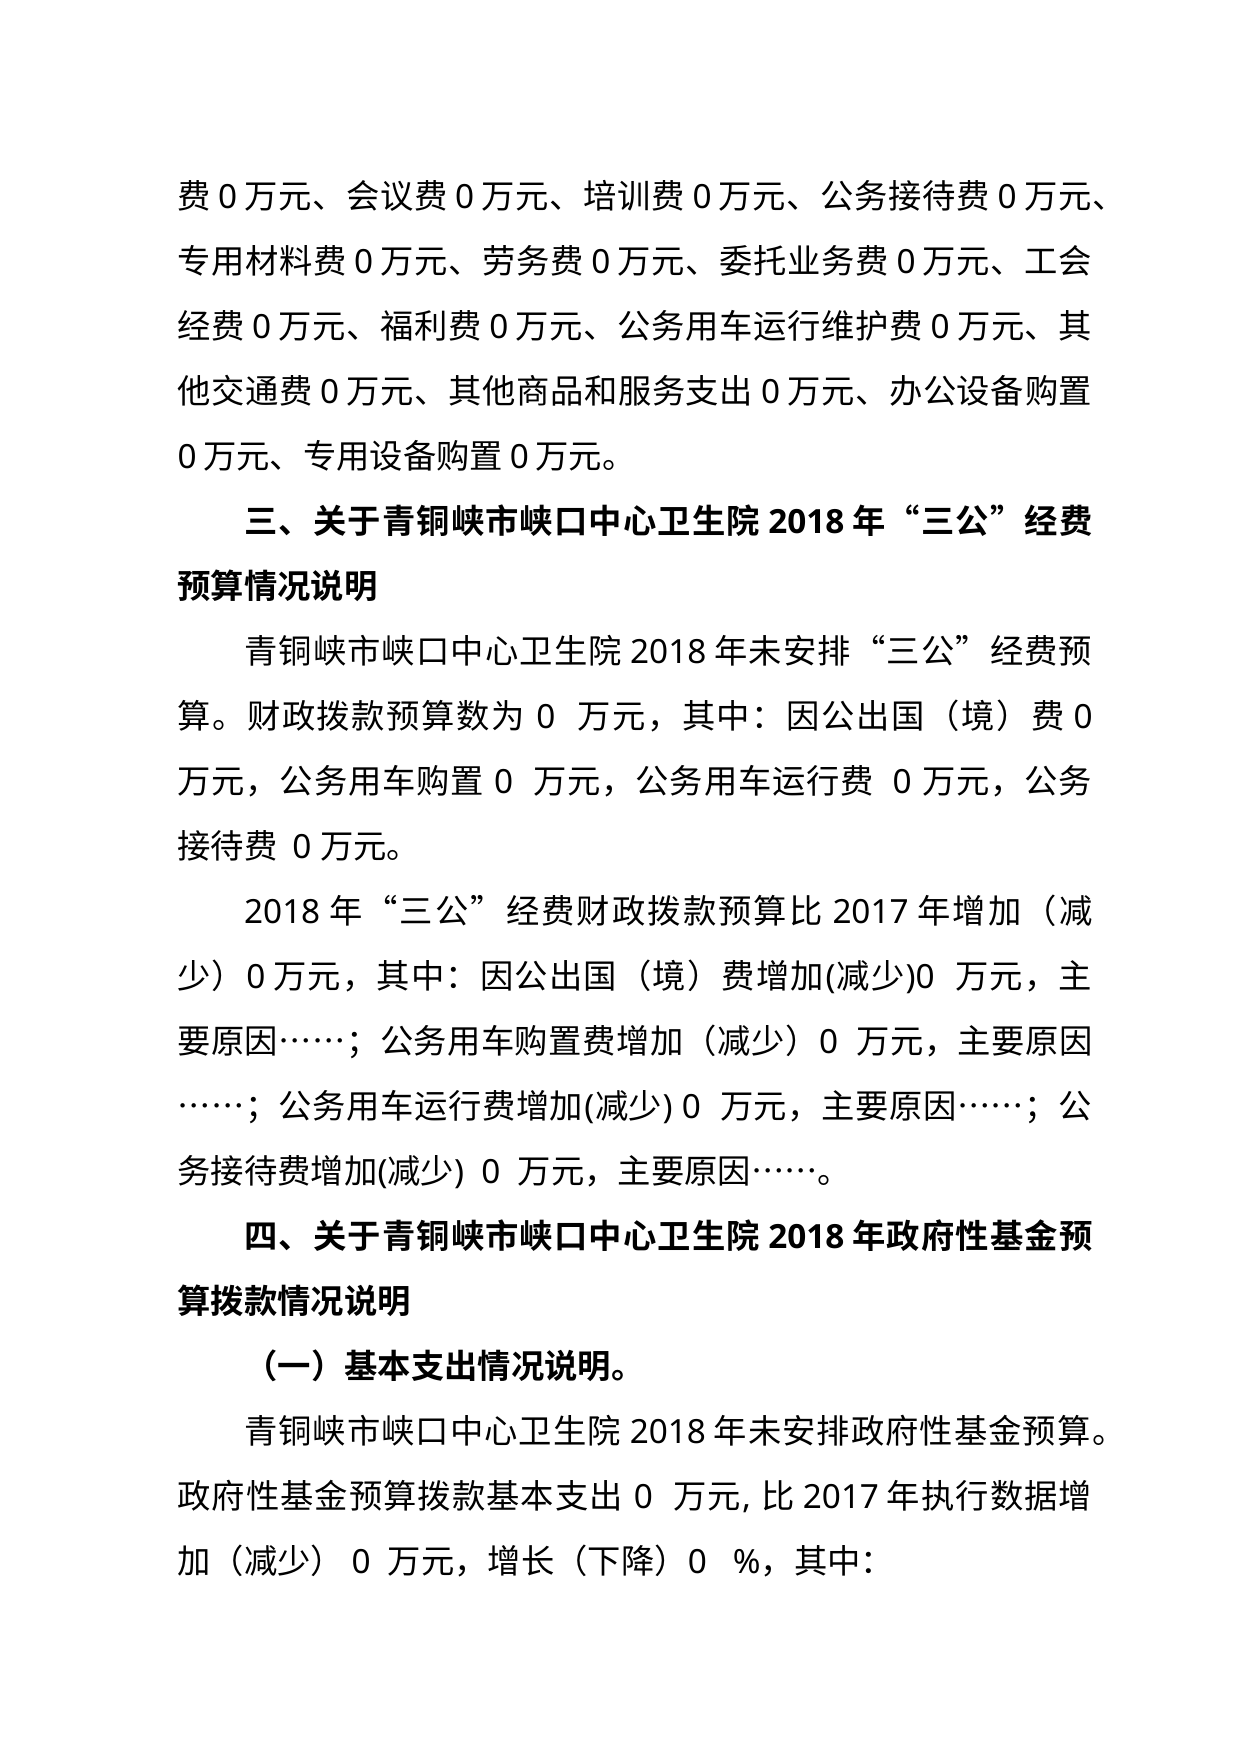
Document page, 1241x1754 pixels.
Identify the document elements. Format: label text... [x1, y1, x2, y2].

text （一）基本支出情况说明。 [177, 1332, 1092, 1397]
text 青铜峡市峡口中心卫生院2018年未安排政府性基金预算。政府性基金预算拨款基本支出 0 万元, 比2017年执行数据增加（减少） 0 万元，增长（下降）0 %，其中： [177, 1397, 1092, 1592]
text 四、关于青铜峡市峡口中心卫生院2018年政府性基金预算拨款情况说明 [177, 1202, 1092, 1332]
text 青铜峡市峡口中心卫生院2018年未安排“三公”经费预算。财政拨款预算数为 0 万元，其中：因公出国（境）费0 万元，公务用车购置 0 万元，公务用车运行费 0 万元，公务接待费 0 万元。 [177, 617, 1092, 877]
text 2018年“三公”经费财政拨款预算比2017年增加（减少）0万元，其中：因公出国（境）费增加(减少)0 万元，主要原因……；公务用车购置费增加（减少）0 万元，主要原因……；公务用车运行费增加(减少) 0 万元，主要原因……；公务接待费增加(减少) 0 万元，主要原因……。 [177, 877, 1092, 1202]
text 三、关于青铜峡市峡口中心卫生院2018年“三公”经费预算情况说明 [177, 487, 1092, 617]
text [177, 162, 1092, 487]
